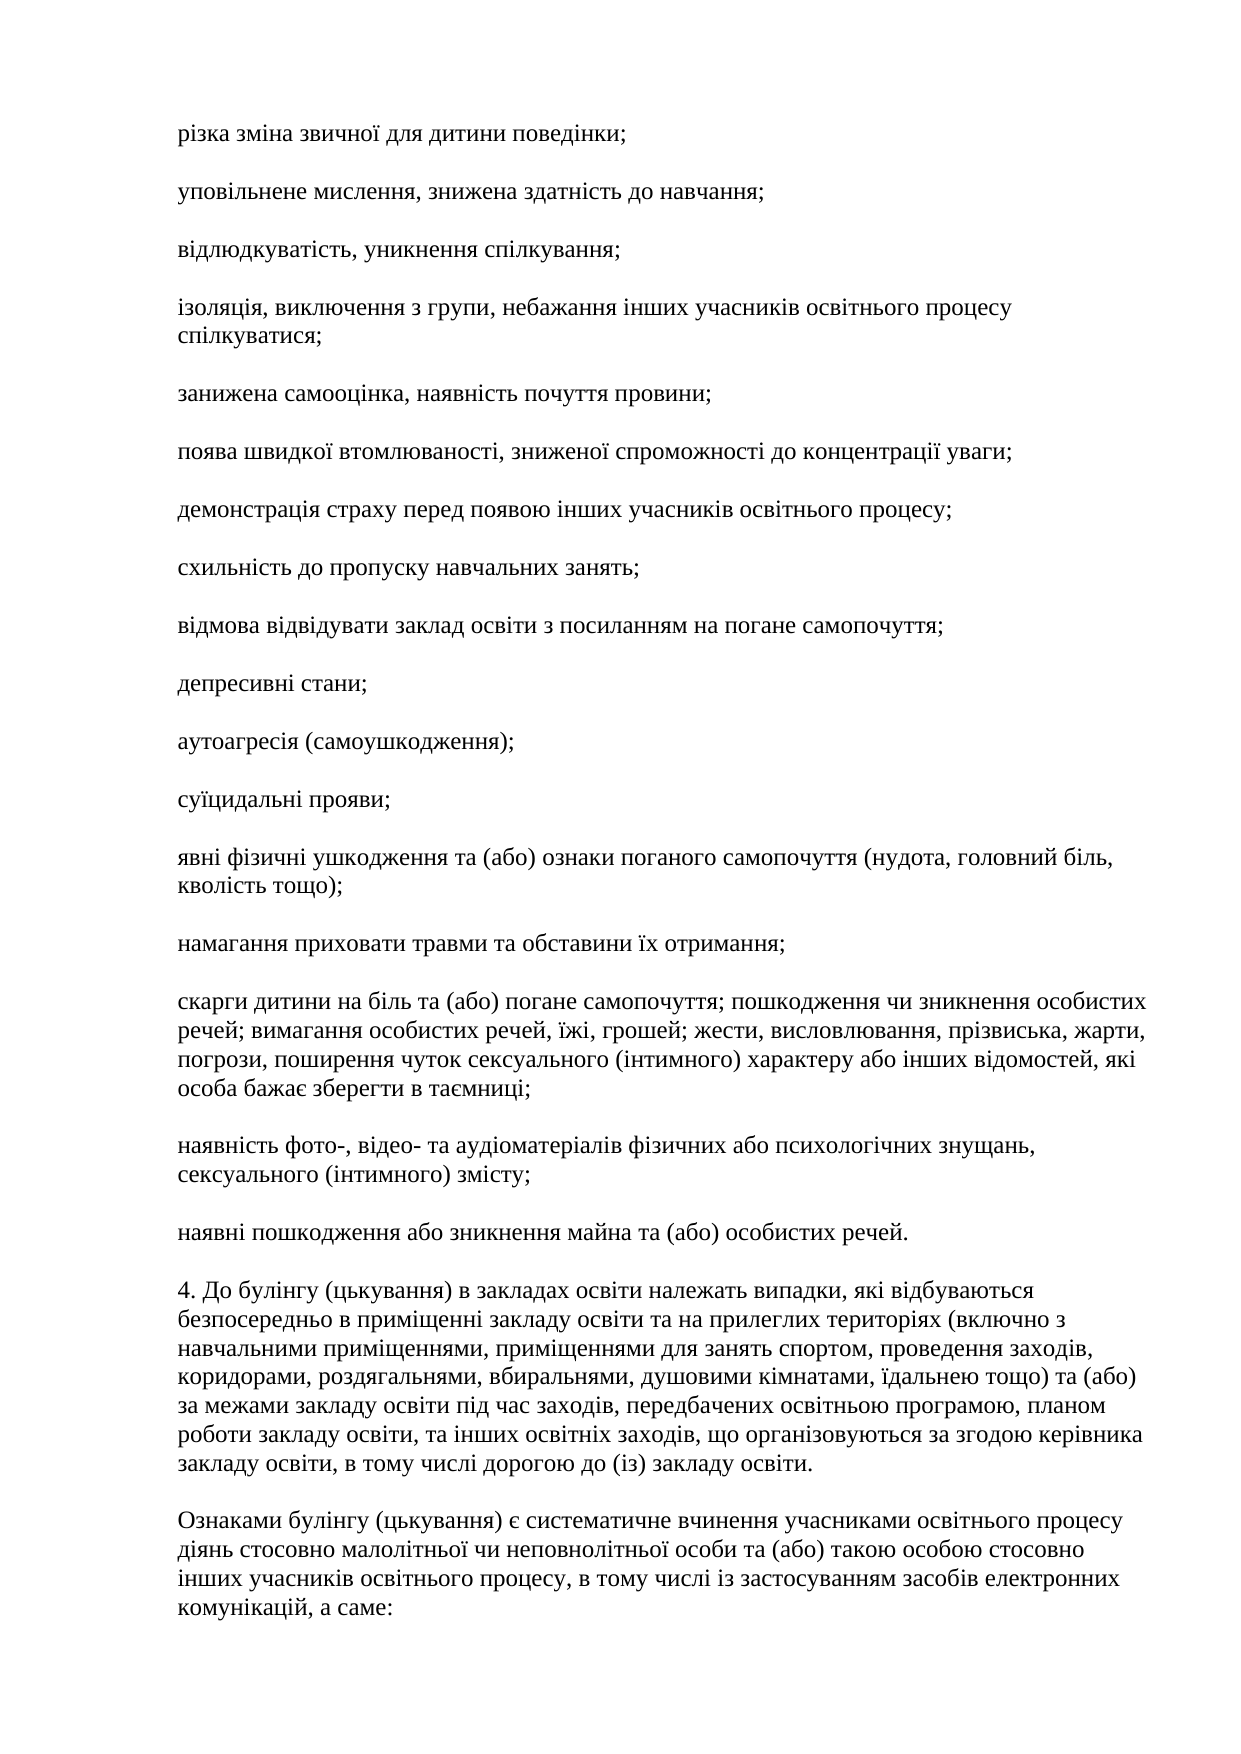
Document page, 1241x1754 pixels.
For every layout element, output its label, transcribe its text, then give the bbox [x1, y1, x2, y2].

text схильність до пропуску навчальних занять; [177, 552, 1152, 581]
text занижена самооцінка, наявність почуття провини; [177, 378, 1152, 407]
text поява швидкої втомлюваності, зниженої спроможності до концентрації уваги; [177, 436, 1152, 465]
text уповільнене мислення, знижена здатність до навчання; [177, 176, 1152, 205]
text скарги дитини на біль та (або) погане самопочуття; пошкодження чи зникнення особистих речей; вимагання особистих речей, їжі, грошей; жести, висловлювання, прізвиська, жарти, погрози, поширення чуток сексуального (інтимного) характеру або інших відомостей, які особа бажає зберегти в таємниці; [177, 986, 1152, 1101]
text відмова відвідувати заклад освіти з посиланням на погане самопочуття; [177, 610, 1152, 639]
text депресивні стани; [177, 668, 1152, 697]
text наявність фото-, відео- та аудіоматеріалів фізичних або психологічних знущань, сексуального (інтимного) змісту; [177, 1131, 1152, 1188]
text явні фізичні ушкодження та (або) ознаки поганого самопочуття (нудота, головний біль, кволість тощо); [177, 842, 1152, 899]
text ізоляція, виключення з групи, небажання інших учасників освітнього процесу спілкуватися; [177, 292, 1152, 349]
text Ознаками булінгу (цькування) є систематичне вчинення учасниками освітнього процесу діянь стосовно малолітньої чи неповнолітньої особи та (або) такою особою стосовно інших учасників освітнього процесу, в тому числі із застосуванням засобів електронних комунікацій, а саме: [177, 1506, 1152, 1621]
text відлюдкуватість, уникнення спілкування; [177, 234, 1152, 263]
text суїцидальні прояви; [177, 784, 1152, 813]
text 4. До булінгу (цькування) в закладах освіти належать випадки, які відбуваються безпосередньо в приміщенні закладу освіти та на прилеглих територіях (включно з навчальними приміщеннями, приміщеннями для занять спортом, проведення заходів, коридорами, роздягальнями, вбиральнями, душовими кімнатами, їдальнею тощо) та (або) за межами закладу освіти під час заходів, передбачених освітньою програмою, планом роботи закладу освіти, та інших освітніх заходів, що організовуються за згодою керівника закладу освіти, в тому числі дорогою до (із) закладу освіти. [177, 1275, 1152, 1476]
text намагання приховати травми та обставини їх отримання; [177, 928, 1152, 957]
text аутоагресія (самоушкодження); [177, 726, 1152, 755]
text різка зміна звичної для дитини поведінки; [177, 118, 1152, 147]
text наявні пошкодження або зникнення майна та (або) особистих речей. [177, 1217, 1152, 1246]
text демонстрація страху перед появою інших учасників освітнього процесу; [177, 494, 1152, 523]
